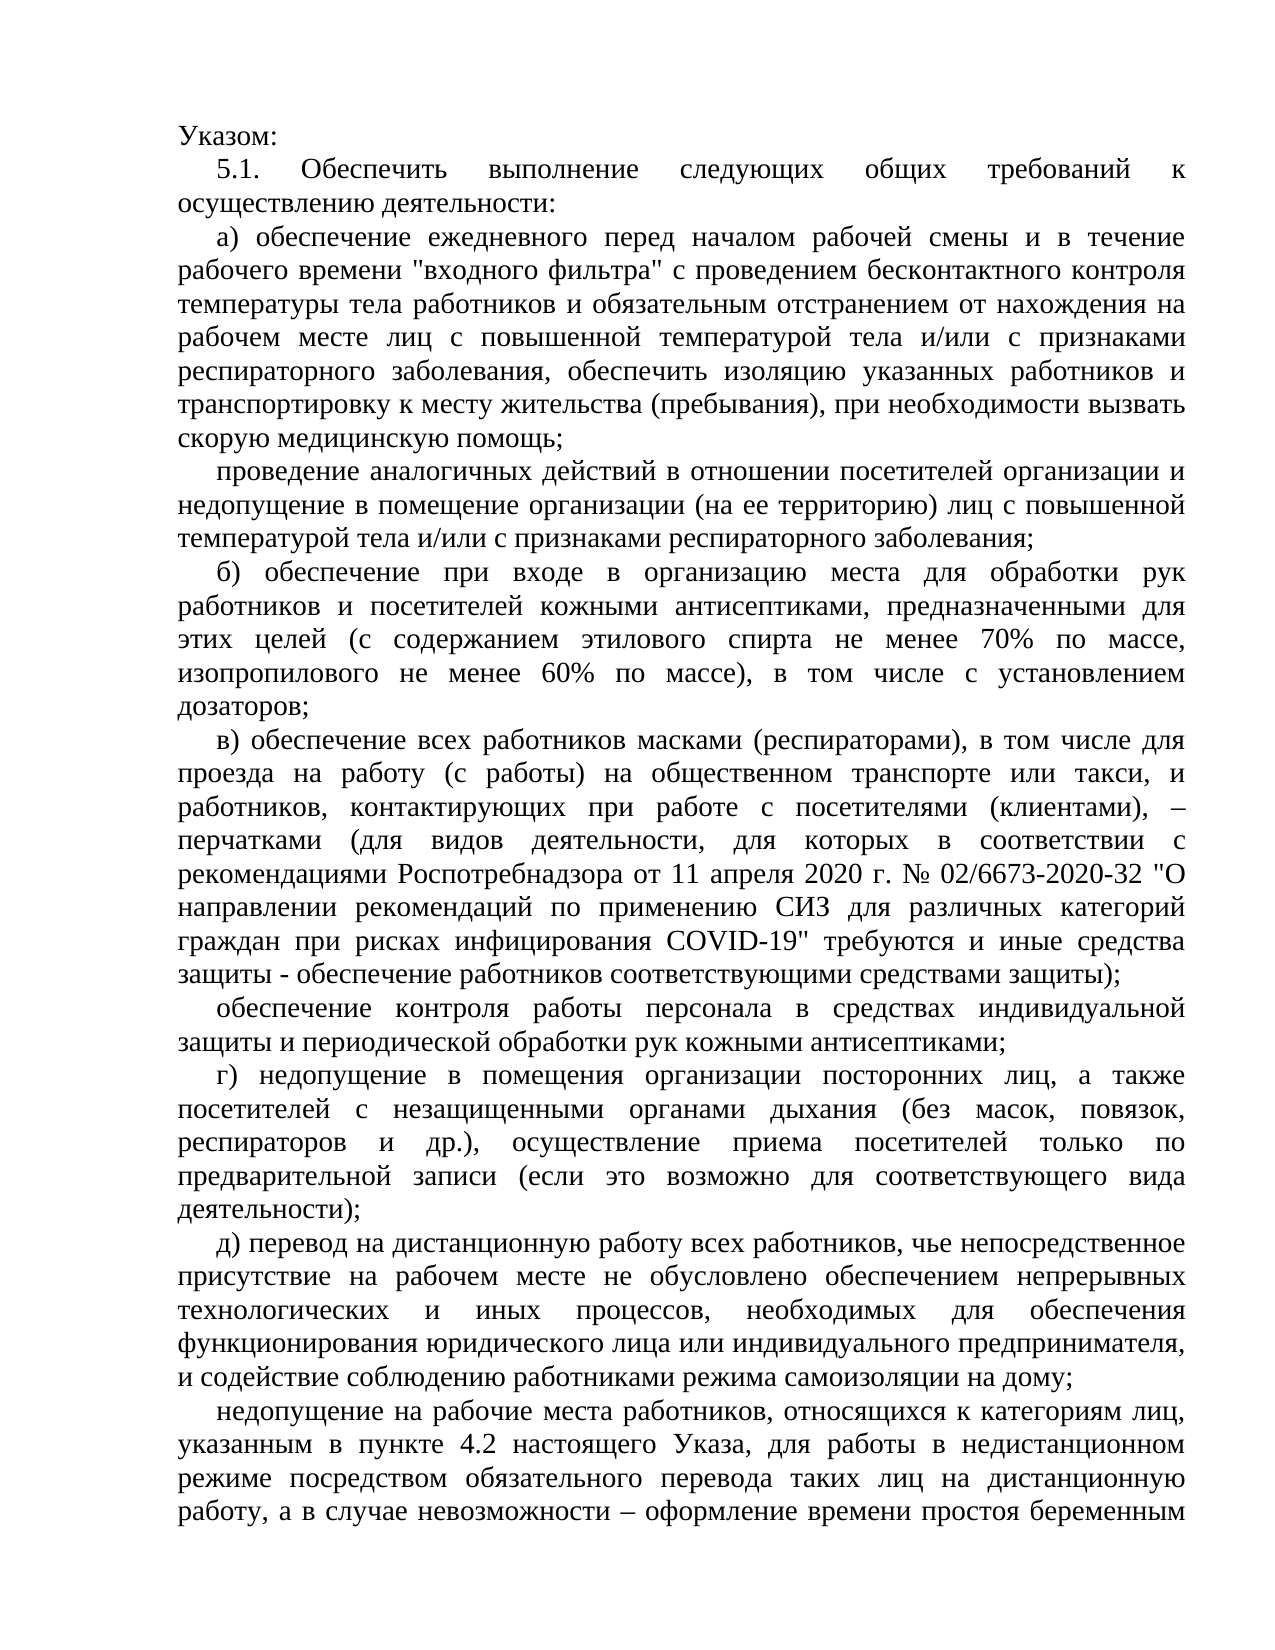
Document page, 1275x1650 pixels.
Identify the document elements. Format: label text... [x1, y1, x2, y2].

text б) обеспечение при входе в организацию места для обработки рук работников и посетителей кожными антисептиками, предназначенными для этих целей (с содержанием этилового спирта не менее 70% по массе, изопропилового не менее 60% по массе), в том числе с установлением дозаторов; [177, 554, 1186, 722]
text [177, 1393, 1186, 1527]
text обеспечение контроля работы персонала в средствах индивидуальной защиты и периодической обработки рук кожными антисептиками; [177, 990, 1186, 1057]
text а) обеспечение ежедневного перед началом рабочей смены и в течение рабочего времени "входного фильтра" с проведением бесконтактного контроля температуры тела работников и обязательным отстранением от нахождения на рабочем месте лиц с повышенной температурой тела и/или с признаками респираторного заболевания, обеспечить изоляцию указанных работников и транспортировку к месту жительства (пребывания), при необходимости вызвать скорую медицинскую помощь; [177, 219, 1186, 453]
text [177, 118, 1186, 152]
text г) недопущение в помещения организации посторонних лиц, а также посетителей с незащищенными органами дыхания (без масок, повязок, респираторов и др.), осуществление приема посетителей только по предварительной записи (если это возможно для соответствующего вида деятельности); [177, 1057, 1186, 1225]
text 5.1. Обеспечить выполнение следующих общих требований к осуществлению деятельности: [177, 152, 1186, 219]
text в) обеспечение всех работников масками (респираторами), в том числе для проезда на работу (с работы) на общественном транспорте или такси, и работников, контактирующих при работе с посетителями (клиентами), – перчатками (для видов деятельности, для которых в соответствии с рекомендациями Роспотребнадзора от 11 апреля 2020 г. № 02/6673-2020-32 "О направлении рекомендаций по применению СИЗ для различных категорий граждан при рисках инфицирования COVID-19" требуются и иные средства защиты - обеспечение работников соответствующими средствами защиты); [177, 722, 1186, 990]
text д) перевод на дистанционную работу всех работников, чье непосредственное присутствие на рабочем месте не обусловлено обеспечением непрерывных технологических и иных процессов, необходимых для обеспечения функционирования юридического лица или индивидуального предпринимателя, и содействие соблюдению работниками режима самоизоляции на дому; [177, 1225, 1186, 1393]
text проведение аналогичных действий в отношении посетителей организации и недопущение в помещение организации (на ее территорию) лиц с повышенной температурой тела и/или с признаками респираторного заболевания; [177, 453, 1186, 554]
